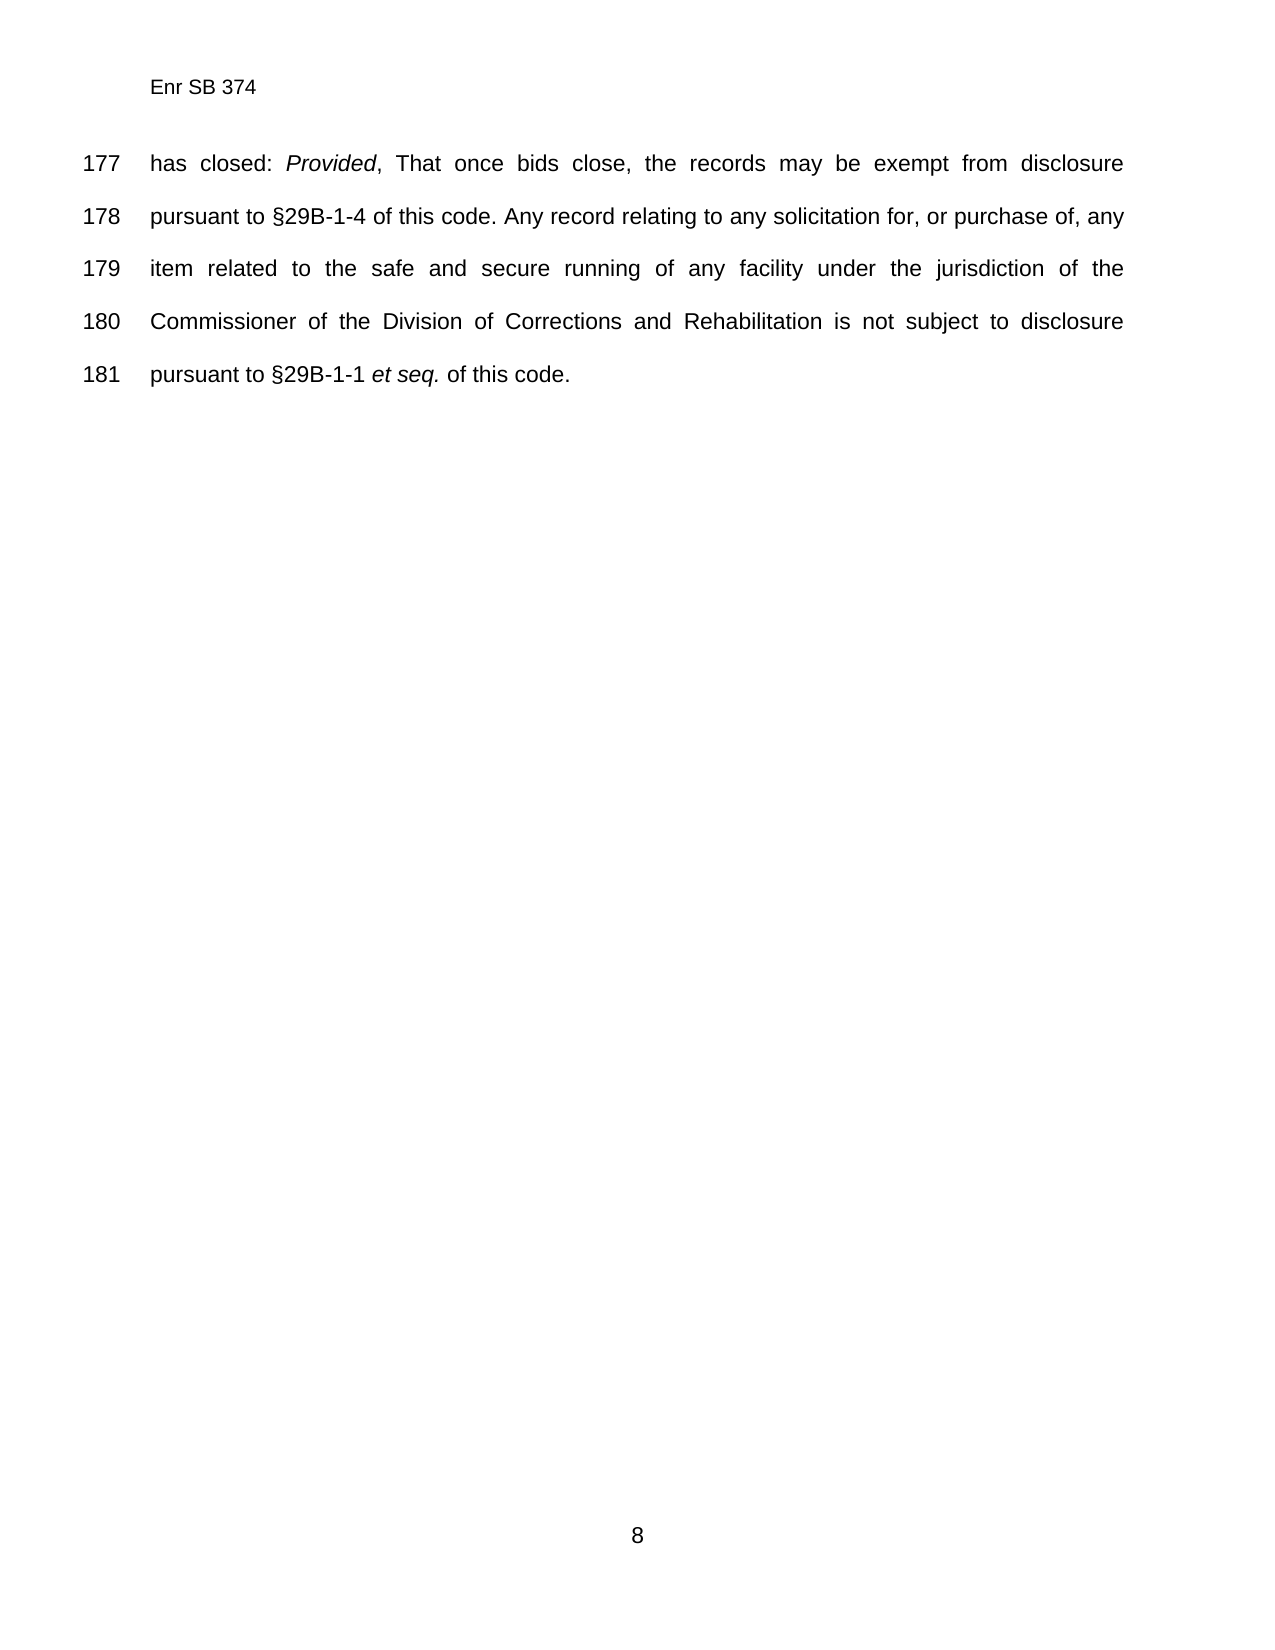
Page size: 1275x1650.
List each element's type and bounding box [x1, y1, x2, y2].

text [150, 150, 1125, 387]
